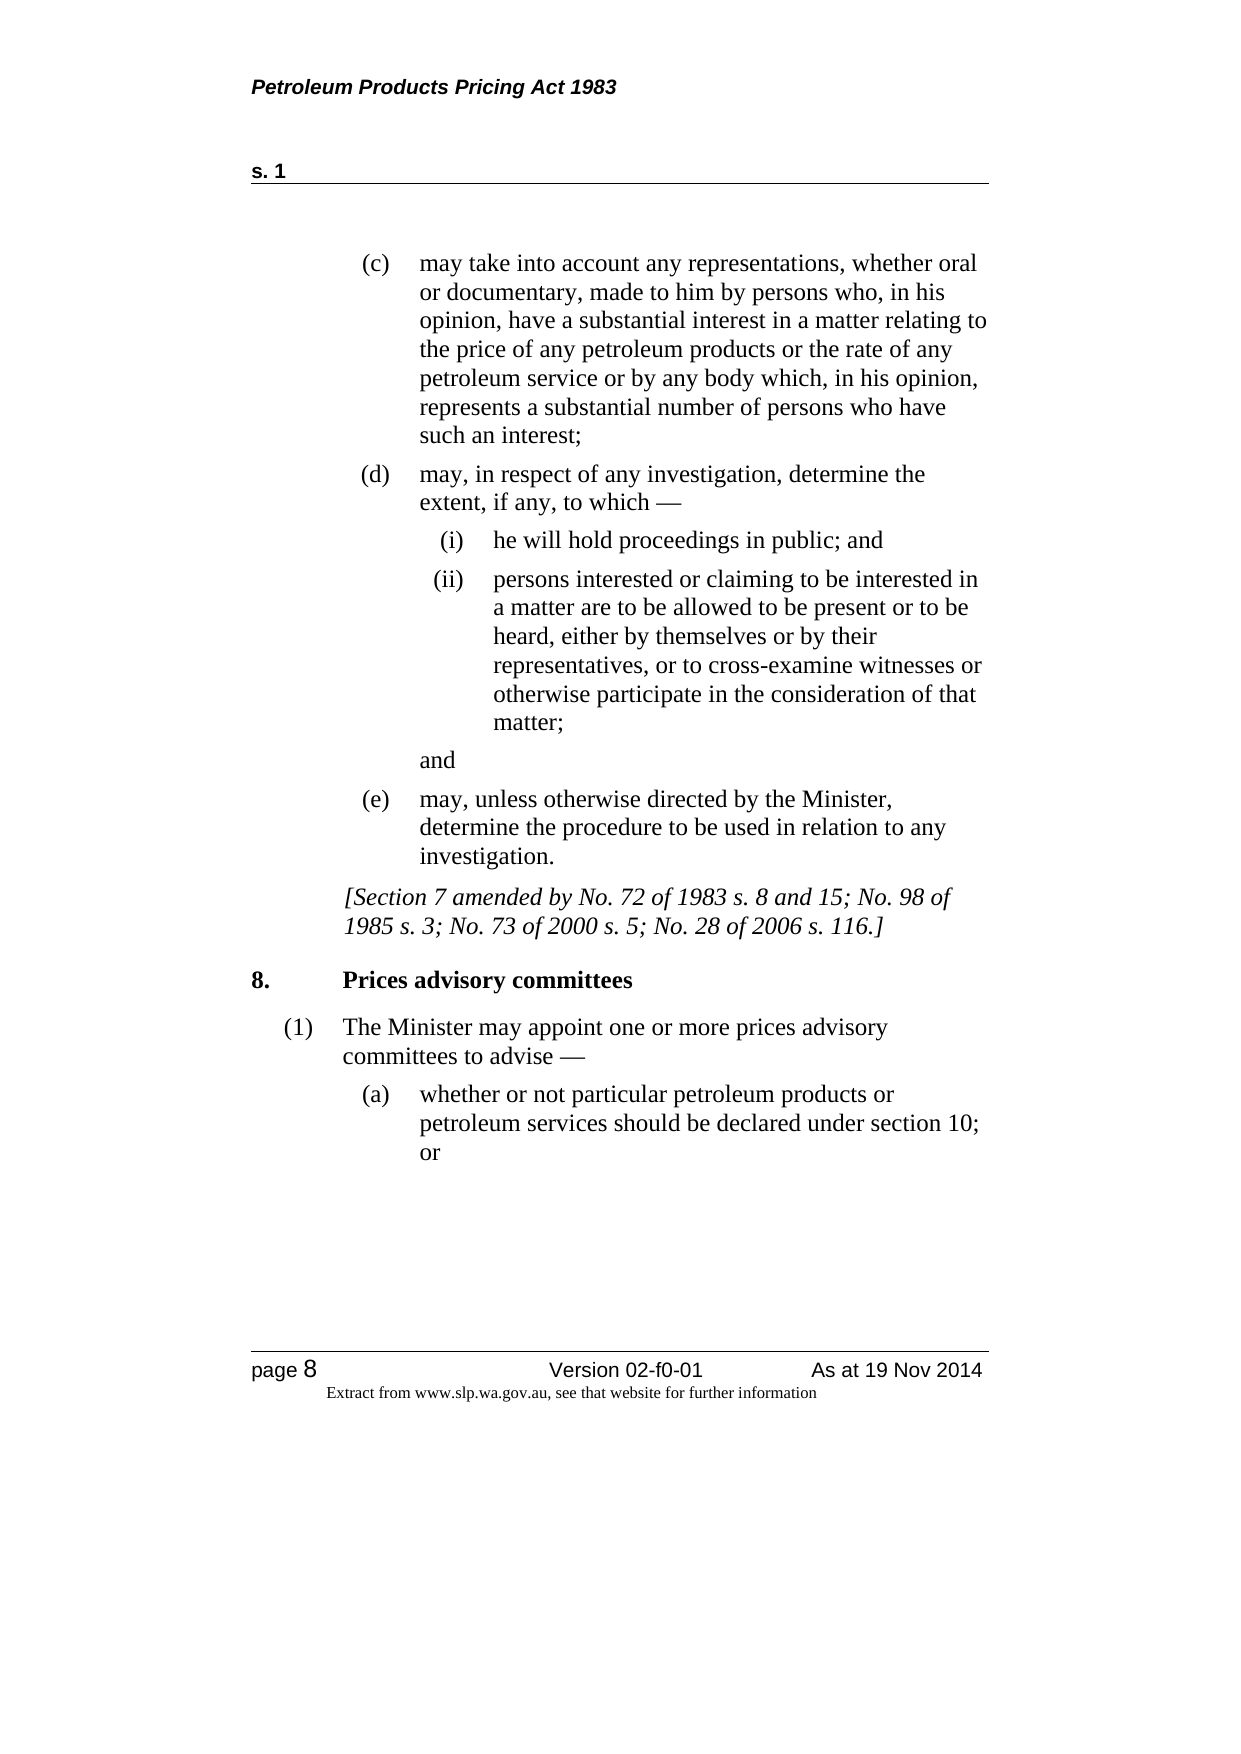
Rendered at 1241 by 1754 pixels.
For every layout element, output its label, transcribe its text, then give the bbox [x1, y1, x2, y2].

text (a) whether or not particular petroleum products or petroleum services should be declared under section 10; or [251, 1079, 989, 1166]
text (ii) persons interested or claiming to be interested in a matter are to be allowed to be present or to be heard, either by themselves or by their representatives, or to cross-examine witnesses or otherwise participate in the consideration of that matter; [251, 564, 989, 736]
text (e) may, unless otherwise directed by the Minister, determine the procedure to be used in relation to any investigation. [251, 784, 989, 870]
text (1) The Minister may appoint one or more prices advisory committees to advise — [251, 1012, 989, 1070]
text [Section 7 amended by No. 72 of 1983 s. 8 and 15; No. 98 of 1985 s. 3; No. 73 of 2000 s. 5; No. 28 of 2006 s. 116.] [251, 882, 989, 940]
text (d) may, in respect of any investigation, determine the extent, if any, to which — [251, 459, 989, 516]
text (c) may take into account any representations, whether oral or documentary, made to him by persons who, in his opinion, have a substantial interest in a matter relating to the price of any petroleum products or the rate of any petroleum service or by any body which, in his opinion, represents a substantial number of persons who have such an interest; [251, 248, 989, 449]
subtitle 8. Prices advisory committees [251, 965, 989, 994]
text (i) he will hold proceedings in public; and [251, 526, 989, 554]
text and [251, 746, 989, 774]
